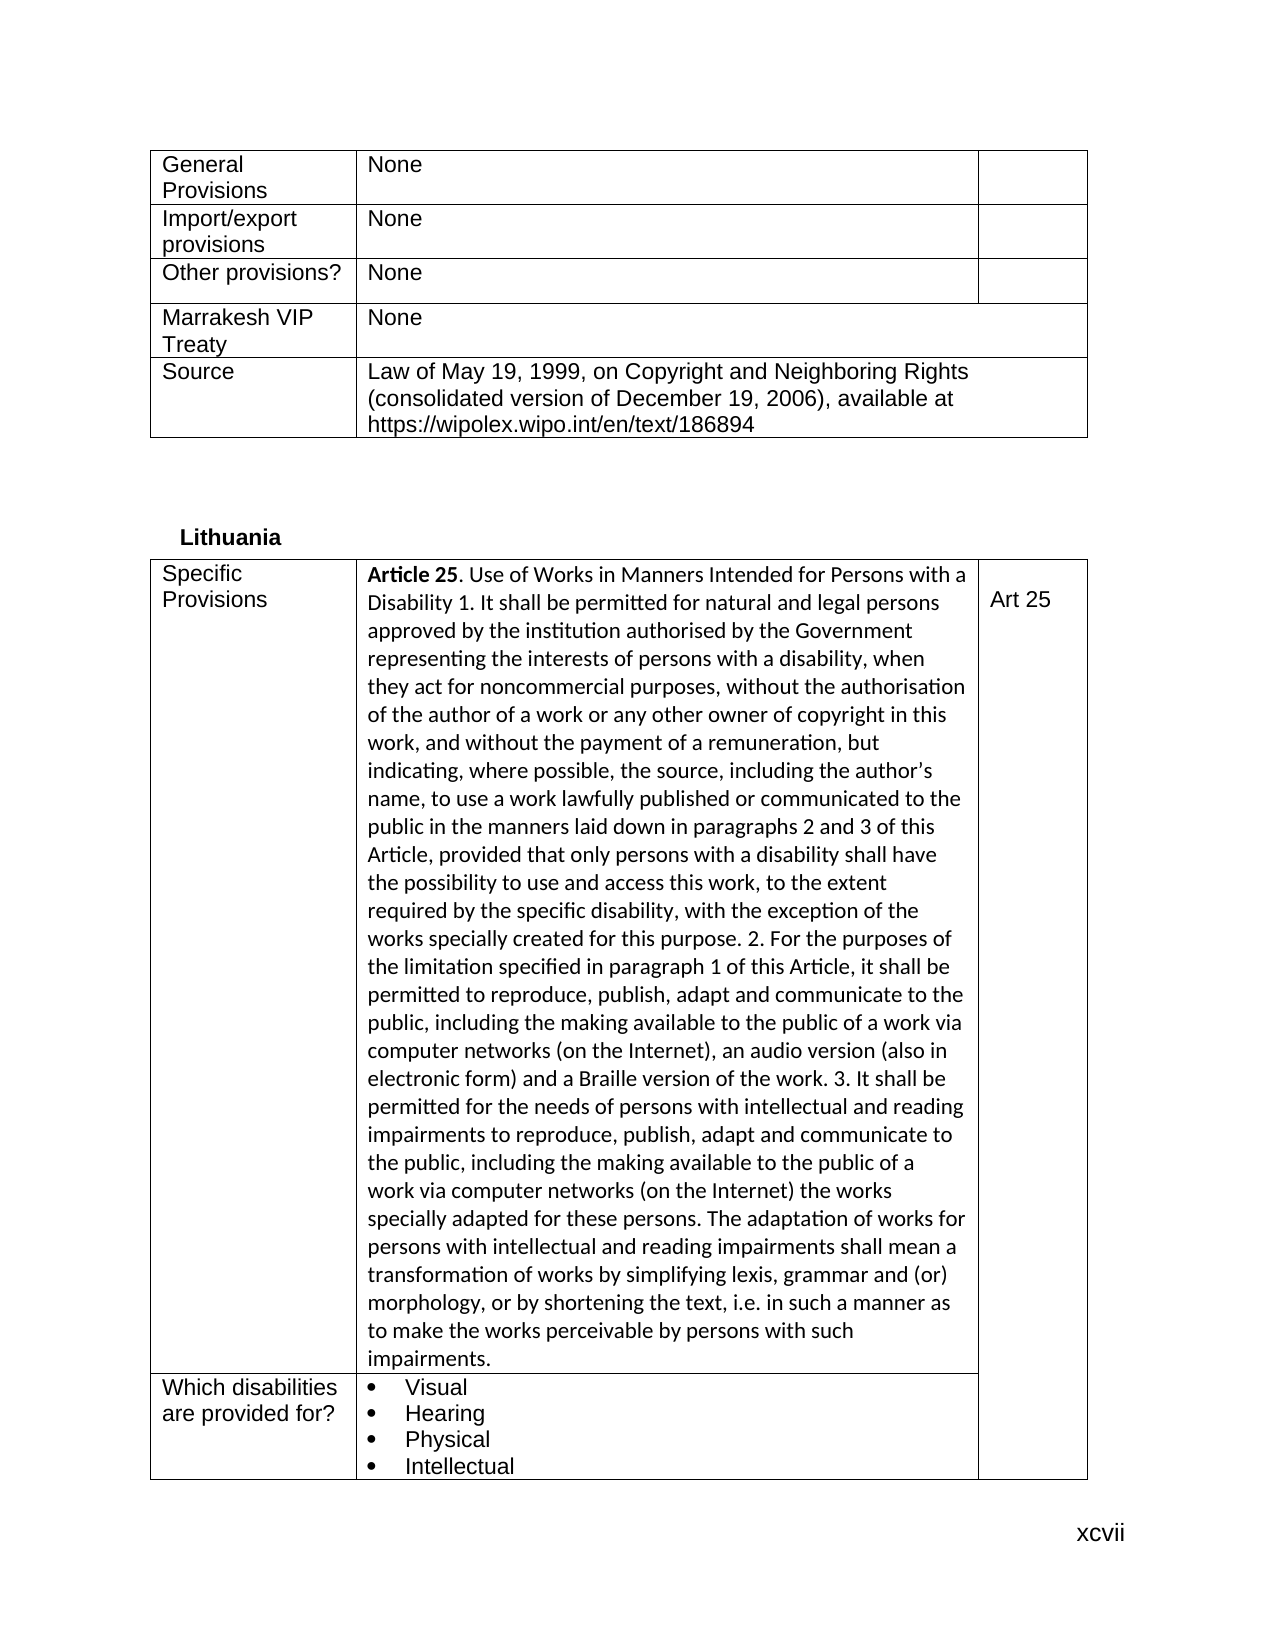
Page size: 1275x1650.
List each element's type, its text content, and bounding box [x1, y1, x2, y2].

table_cell Marrakesh VIP Treaty [151, 304, 356, 357]
table_header Specific Provisions [151, 560, 356, 1373]
table_cell Other provisions? [151, 259, 356, 303]
table_cell Import/export provisions [151, 205, 356, 257]
table_cell None [357, 259, 978, 303]
table_cell Law of May 19, 1999, on Copyright and Neighboring Rights (consolidated version of December 19, 2006), available at https://wipolex.wipo.int/en/text/186894 [357, 358, 1087, 437]
table_cell None [357, 304, 1087, 357]
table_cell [151, 1374, 356, 1479]
table_cell None [357, 205, 978, 257]
table_cell [979, 151, 1087, 204]
table_cell None [357, 151, 978, 204]
text Lithuania [179, 498, 1125, 551]
table_cell [979, 259, 1087, 303]
table_header Art 25 [979, 560, 1087, 1479]
table_cell [979, 205, 1087, 257]
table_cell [357, 1374, 978, 1479]
table_cell Source [151, 358, 356, 437]
table_header Article 25. Use of Works in Manners Intended for Persons with a Disability 1. It shall be permitted for natural and legal persons approved by the institution authorised by the Government representing the interests of persons with a disability, when they act for noncommercial purposes, without the authorisation of the author of a work or any other owner of copyright in this work, and without the payment of a remuneration, but indicating, where possible, the source, including the author’s name, to use a work lawfully published or communicated to the public in the manners laid down in paragraphs 2 and 3 of this Article, provided that only persons with a disability shall have the possibility to use and access this work, to the extent required by the specific disability, with the exception of the works specially created for this purpose. 2. For the purposes of the limitation specified in paragraph 1 of this Article, it shall be permitted to reproduce, publish, adapt and communicate to the public, including the making available to the public of a work via computer networks (on the Internet), an audio version (also in electronic form) and a Braille version of the work. 3. It shall be permitted for the needs of persons with intellectual and reading impairments to reproduce, publish, adapt and communicate to the public, including the making available to the public of a work via computer networks (on the Internet) the works specially adapted for these persons. The adaptation of works for persons with intellectual and reading impairments shall mean a transformation of works by simplifying lexis, grammar and (or) morphology, or by shortening the text, i.e. in such a manner as to make the works perceivable by persons with such impairments. [357, 560, 978, 1373]
table_cell General Provisions [151, 151, 356, 204]
